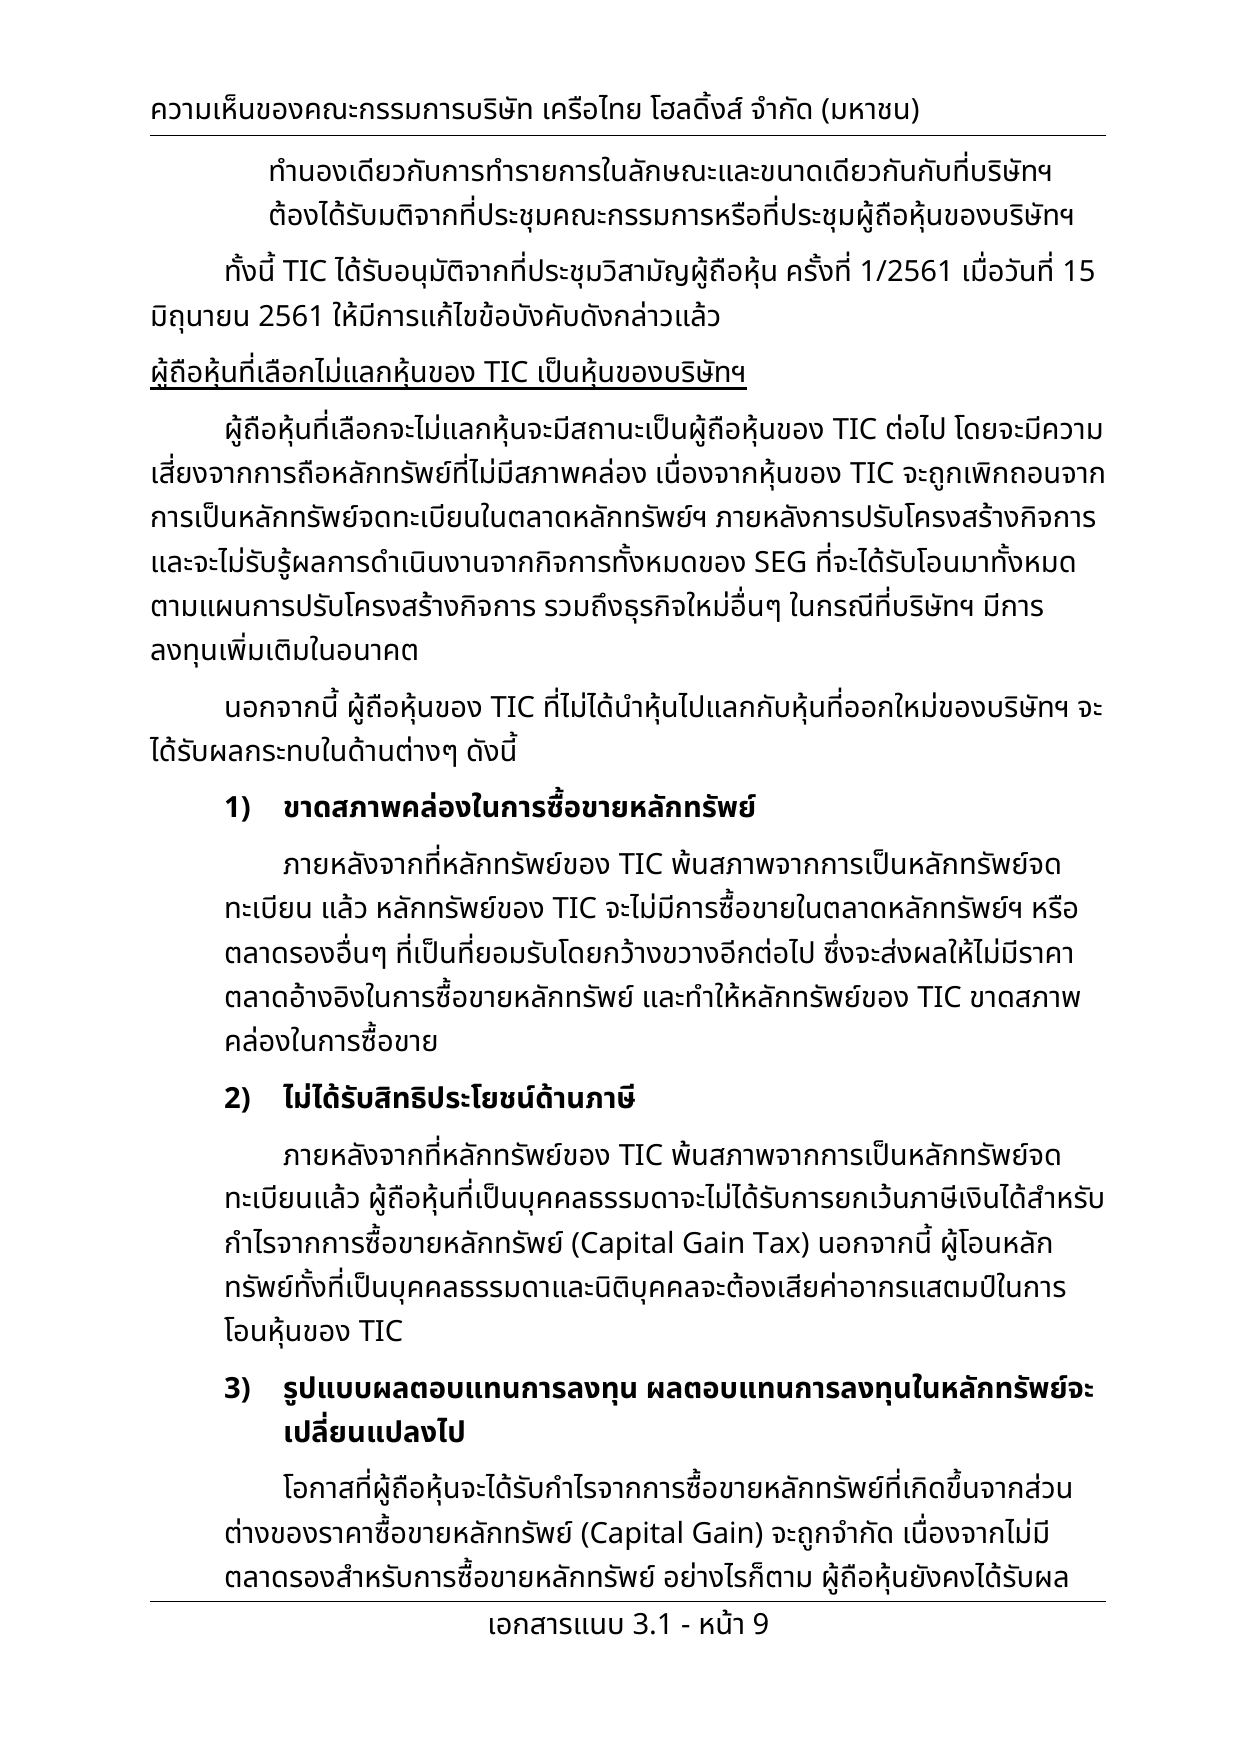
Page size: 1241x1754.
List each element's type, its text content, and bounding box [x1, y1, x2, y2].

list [224, 150, 1106, 238]
text ผู้ถือหุ้นที่เลือกจะไม่แลกหุ้นจะมีสถานะเป็นผู้ถือหุ้นของ TIC ต่อไป โดยจะมีความเสี่ยงจากการถือหลักทรัพย์ที่ไม่มีสภาพคล่อง เนื่องจากหุ้นของ TIC จะถูกเพิกถอนจากการเป็นหลักทรัพย์จดทะเบียนในตลาดหลักทรัพย์ฯ ภายหลังการปรับโครงสร้างกิจการ และจะไม่รับรู้ผลการดำเนินงานจากกิจการทั้งหมดของ SEG ที่จะได้รับโอนมาทั้งหมดตามแผนการปรับโครงสร้างกิจการ รวมถึงธุรกิจใหม่อื่นๆ ในกรณีที่บริษัทฯ มีการลงทุนเพิ่มเติมในอนาคต [150, 408, 1106, 673]
text ภายหลังจากที่หลักทรัพย์ของ TIC พ้นสภาพจากการเป็นหลักทรัพย์จดทะเบียน แล้ว หลักทรัพย์ของ TIC จะไม่มีการซื้อขายในตลาดหลักทรัพย์ฯ หรือตลาดรองอื่นๆ ที่เป็นที่ยอมรับโดยกว้างขวางอีกต่อไป ซึ่งจะส่งผลให้ไม่มีราคาตลาดอ้างอิงในการซื้อขายหลักทรัพย์ และทำให้หลักทรัพย์ของ TIC ขาดสภาพคล่องในการซื้อขาย [224, 843, 1106, 1064]
text นอกจากนี้ ผู้ถือหุ้นของ TIC ที่ไม่ได้นําหุ้นไปแลกกับหุ้นที่ออกใหม่ของบริษัทฯ จะได้รับผลกระทบในด้านต่างๆ ดังนี้ [150, 686, 1106, 774]
subtitle ผู้ถือหุ้นที่เลือกไม่แลกหุ้นของ TIC เป็นหุ้นของบริษัทฯ [150, 352, 1106, 396]
text ภายหลังจากที่หลักทรัพย์ของ TIC พ้นสภาพจากการเป็นหลักทรัพย์จดทะเบียนแล้ว ผู้ถือหุ้นที่เป็นบุคคลธรรมดาจะไม่ได้รับการยกเว้นภาษีเงินได้สำหรับกำไรจากการซื้อขายหลักทรัพย์ (Capital Gain Tax) นอกจากนี้ ผู้โอนหลักทรัพย์ทั้งที่เป็นบุคคลธรรมดาและนิติบุคคลจะต้องเสียค่าอากรแสตมป์ในการโอนหุ้นของ TIC [224, 1134, 1106, 1355]
list รูปแบบผลตอบแทนการลงทุน ผลตอบแทนการลงทุนในหลักทรัพย์จะเปลี่ยนแปลงไป [224, 1367, 1106, 1456]
list ขาดสภาพคล่องในการซื้อขายหลักทรัพย์ [224, 787, 1106, 831]
text ทั้งนี้ TIC ได้รับอนุมัติจากที่ประชุมวิสามัญผู้ถือหุ้น ครั้งที่ 1/2561 เมื่อวันที่ 15 มิถุนายน 2561 ให้มีการแก้ไขข้อบังคับดังกล่าวแล้ว [150, 251, 1106, 339]
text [224, 1468, 1106, 1600]
list ไม่ได้รับสิทธิประโยชน์ด้านภาษี [224, 1077, 1106, 1121]
